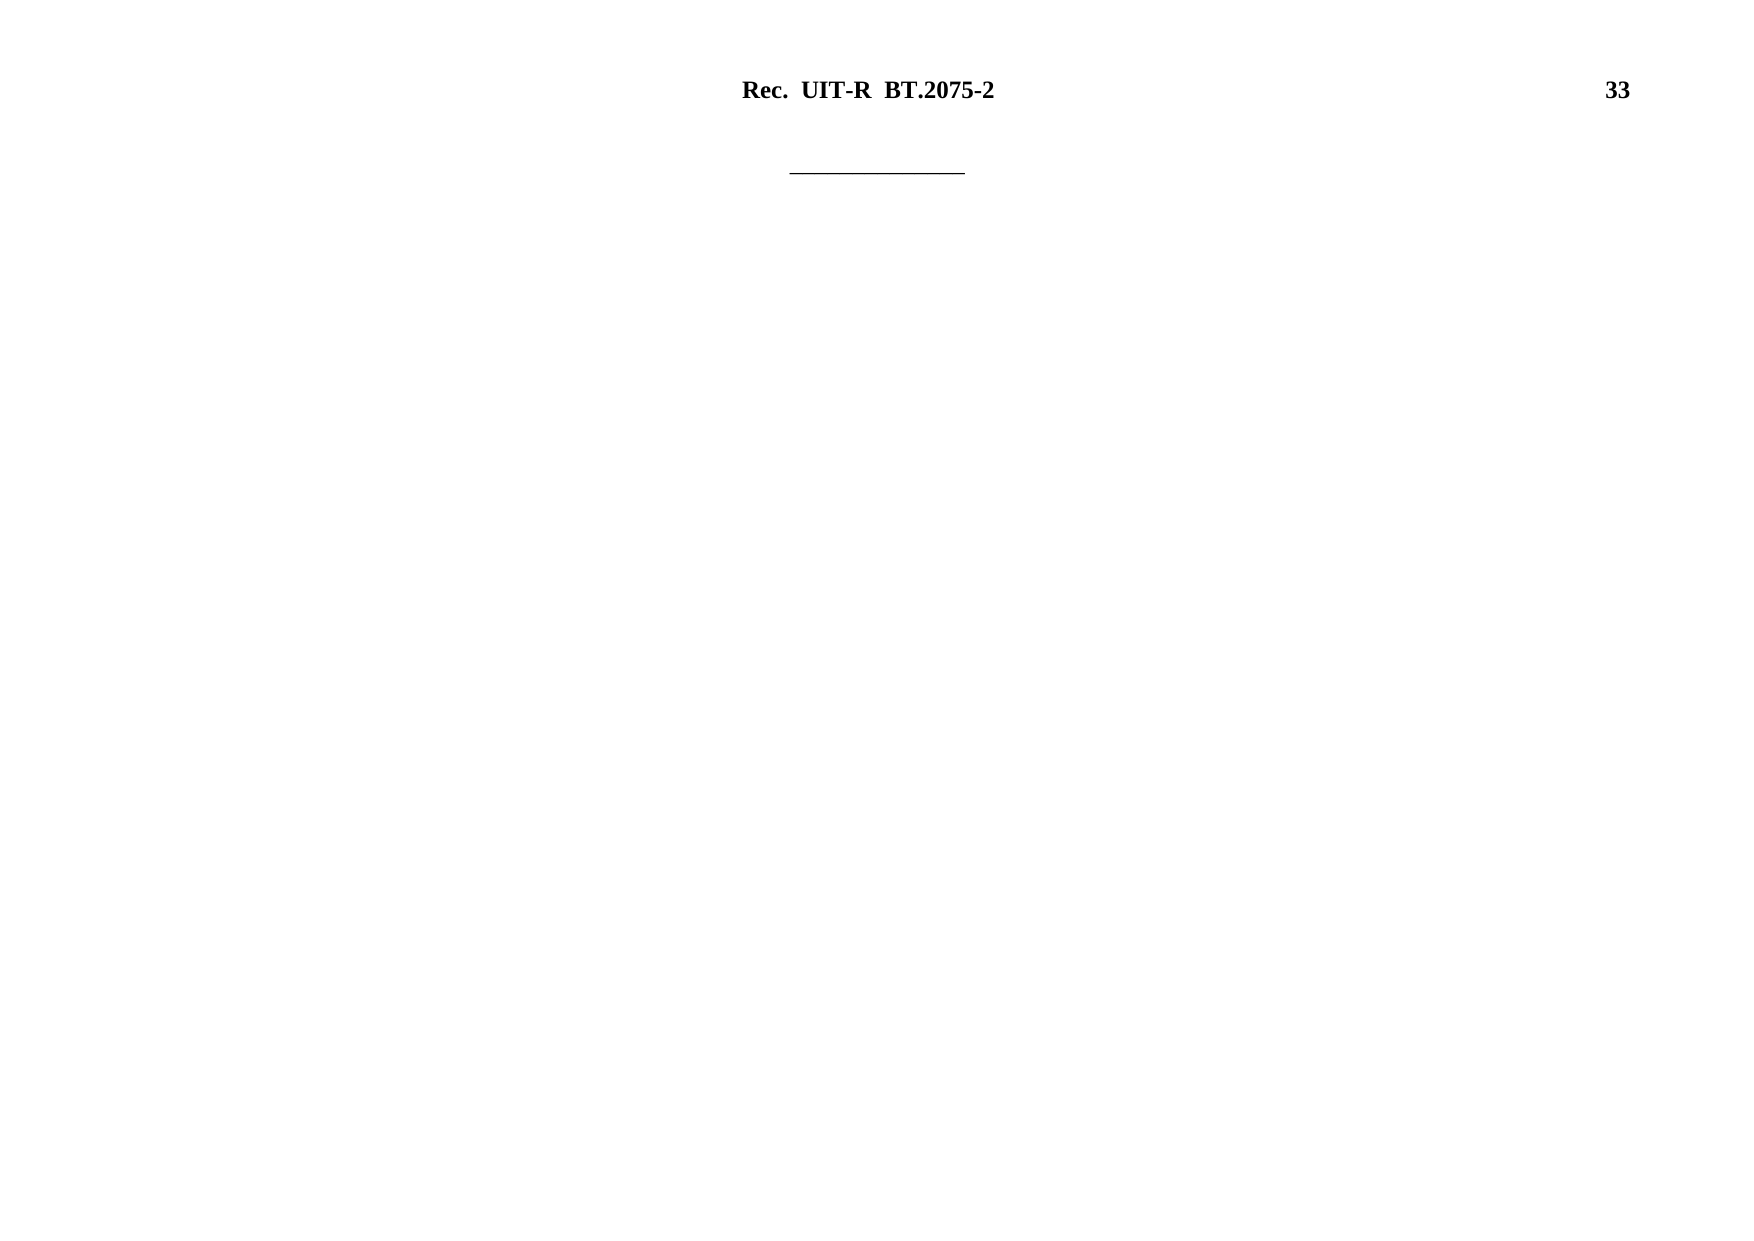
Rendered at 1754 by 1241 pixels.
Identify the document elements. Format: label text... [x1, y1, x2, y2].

text ______________ [118, 148, 1636, 176]
